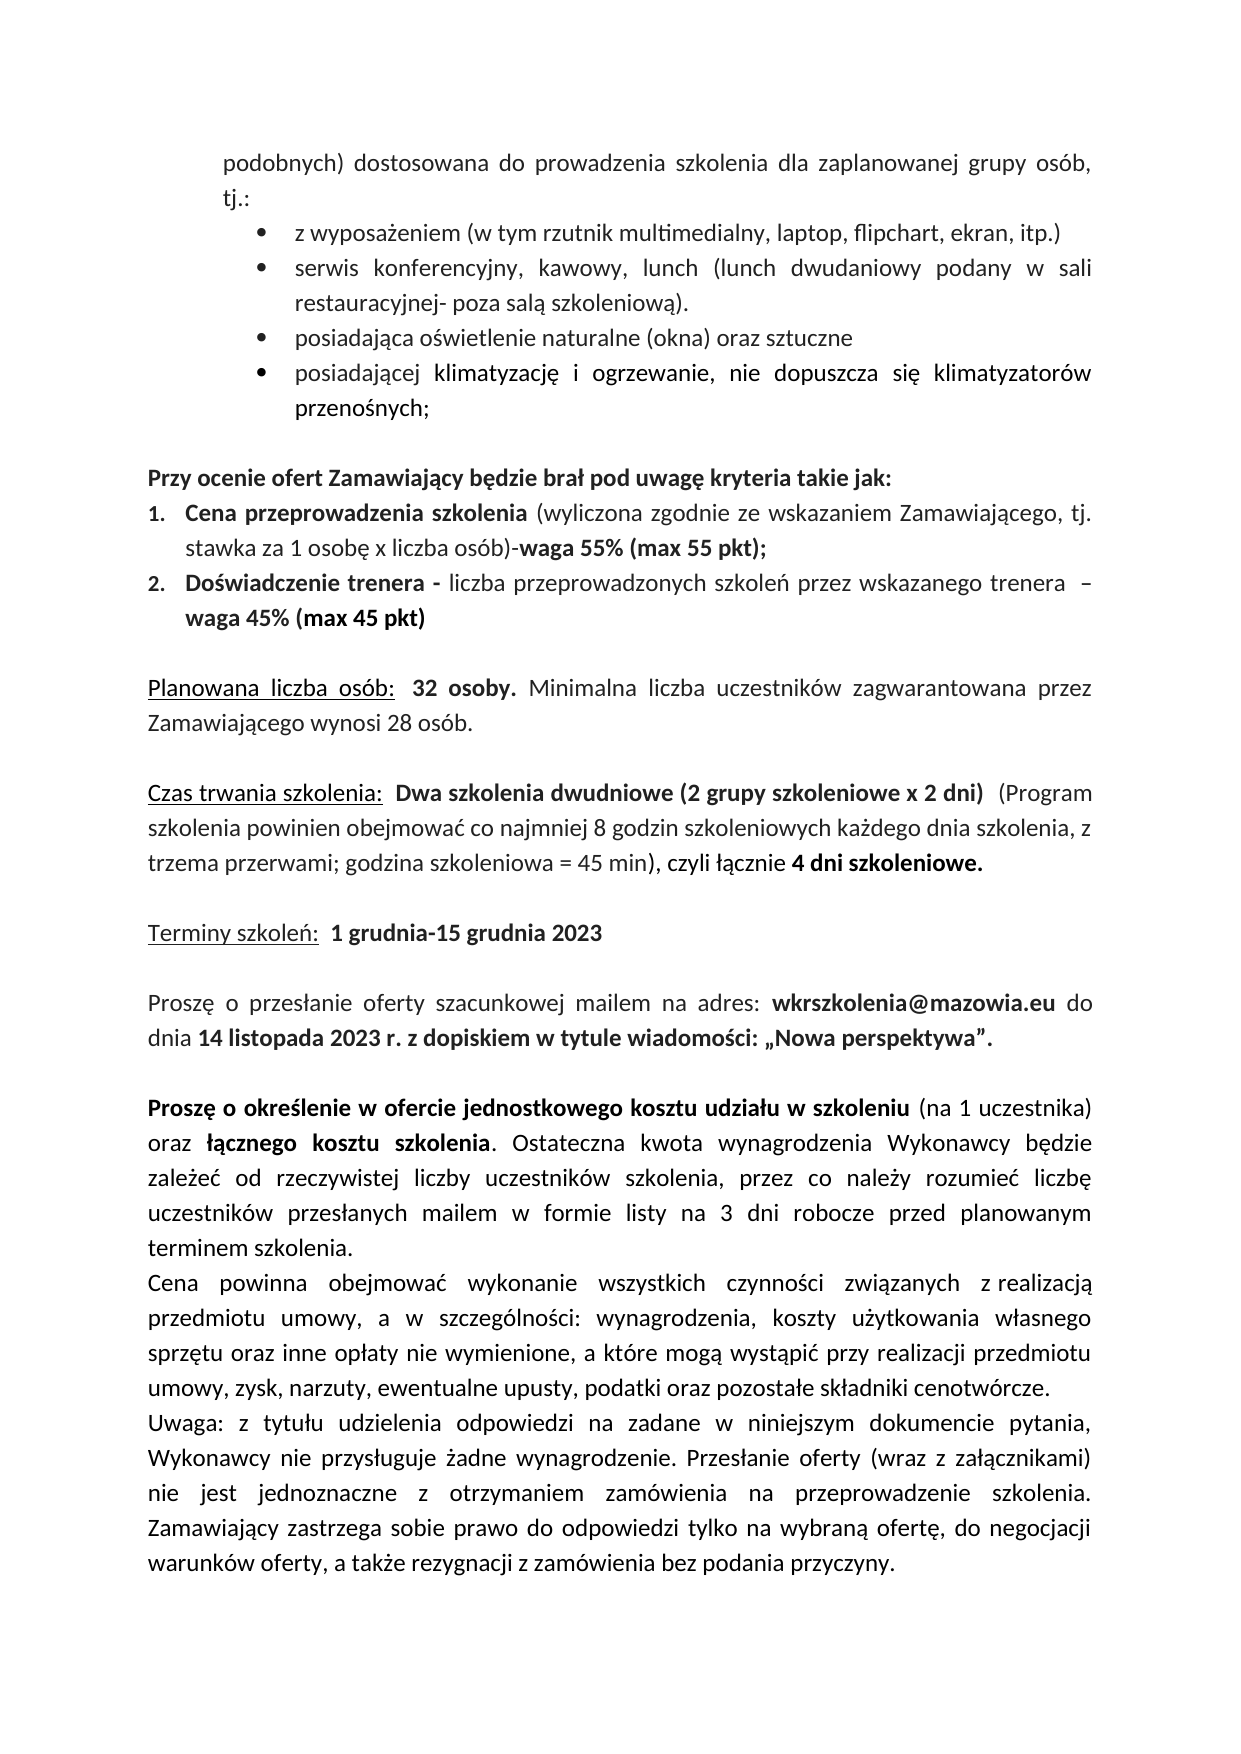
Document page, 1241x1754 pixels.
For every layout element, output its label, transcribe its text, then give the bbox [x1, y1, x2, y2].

text Cena powinna obejmować wykonanie wszystkich czynności związanych z realizacją przedmiotu umowy, a w szczególności: wynagrodzenia, koszty użytkowania własnego sprzętu oraz inne opłaty nie wymienione, a które mogą wystąpić przy realizacji przedmiotu umowy, zysk, narzuty, ewentualne upusty, podatki oraz pozostałe składniki cenotwórcze. [148, 1268, 1093, 1403]
list Doświadczenie trenera - liczba przeprowadzonych szkoleń przez wskazanego trenera – waga 45% (max 45 pkt) [148, 568, 1093, 633]
text Planowana liczba osób: 32 osoby. Minimalna liczba uczestników zagwarantowana przez Zamawiającego wynosi 28 osób. [148, 673, 1093, 738]
text Czas trwania szkolenia: Dwa szkolenia dwudniowe (2 grupy szkoleniowe x 2 dni) (Program szkolenia powinien obejmować co najmniej 8 godzin szkoleniowych każdego dnia szkolenia, z trzema przerwami; godzina szkoleniowa = 45 min), czyli łącznie 4 dni szkoleniowe. [148, 778, 1093, 878]
list posiadająca oświetlenie naturalne (okna) oraz sztuczne [257, 323, 1093, 353]
text Proszę o określenie w ofercie jednostkowego kosztu udziału w szkoleniu (na 1 uczestnika) oraz łącznego kosztu szkolenia. Ostateczna kwota wynagrodzenia Wykonawcy będzie zależeć od rzeczywistej liczby uczestników szkolenia, przez co należy rozumieć liczbę uczestników przesłanych mailem w formie listy na 3 dni robocze przed planowanym terminem szkolenia. [148, 1093, 1093, 1263]
list posiadającej klimatyzację i ogrzewanie, nie dopuszcza się klimatyzatorów przenośnych; [257, 358, 1093, 423]
list Cena przeprowadzenia szkolenia (wyliczona zgodnie ze wskazaniem Zamawiającego, tj. stawka za 1 osobę x liczba osób)-waga 55% (max 55 pkt); [148, 498, 1093, 563]
list serwis konferencyjny, kawowy, lunch (lunch dwudaniowy podany w sali restauracyjnej- poza salą szkoleniową). [257, 253, 1093, 318]
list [185, 148, 1093, 213]
list z wyposażeniem (w tym rzutnik multimedialny, laptop, flipchart, ekran, itp.) [257, 218, 1093, 248]
text Proszę o przesłanie oferty szacunkowej mailem na adres: wkrszkolenia@mazowia.eu do dnia 14 listopada 2023 r. z dopiskiem w tytule wiadomości: „Nowa perspektywa”. [148, 988, 1093, 1053]
text Terminy szkoleń: 1 grudnia-15 grudnia 2023 [148, 918, 1093, 948]
text Przy ocenie ofert Zamawiający będzie brał pod uwagę kryteria takie jak: [148, 463, 1093, 493]
text Uwaga: z tytułu udzielenia odpowiedzi na zadane w niniejszym dokumencie pytania, Wykonawcy nie przysługuje żadne wynagrodzenie. Przesłanie oferty (wraz z załącznikami) nie jest jednoznaczne z otrzymaniem zamówienia na przeprowadzenie szkolenia. Zamawiający zastrzega sobie prawo do odpowiedzi tylko na wybraną ofertę, do negocjacji warunków oferty, a także rezygnacji z zamówienia bez podania przyczyny. [148, 1408, 1093, 1578]
